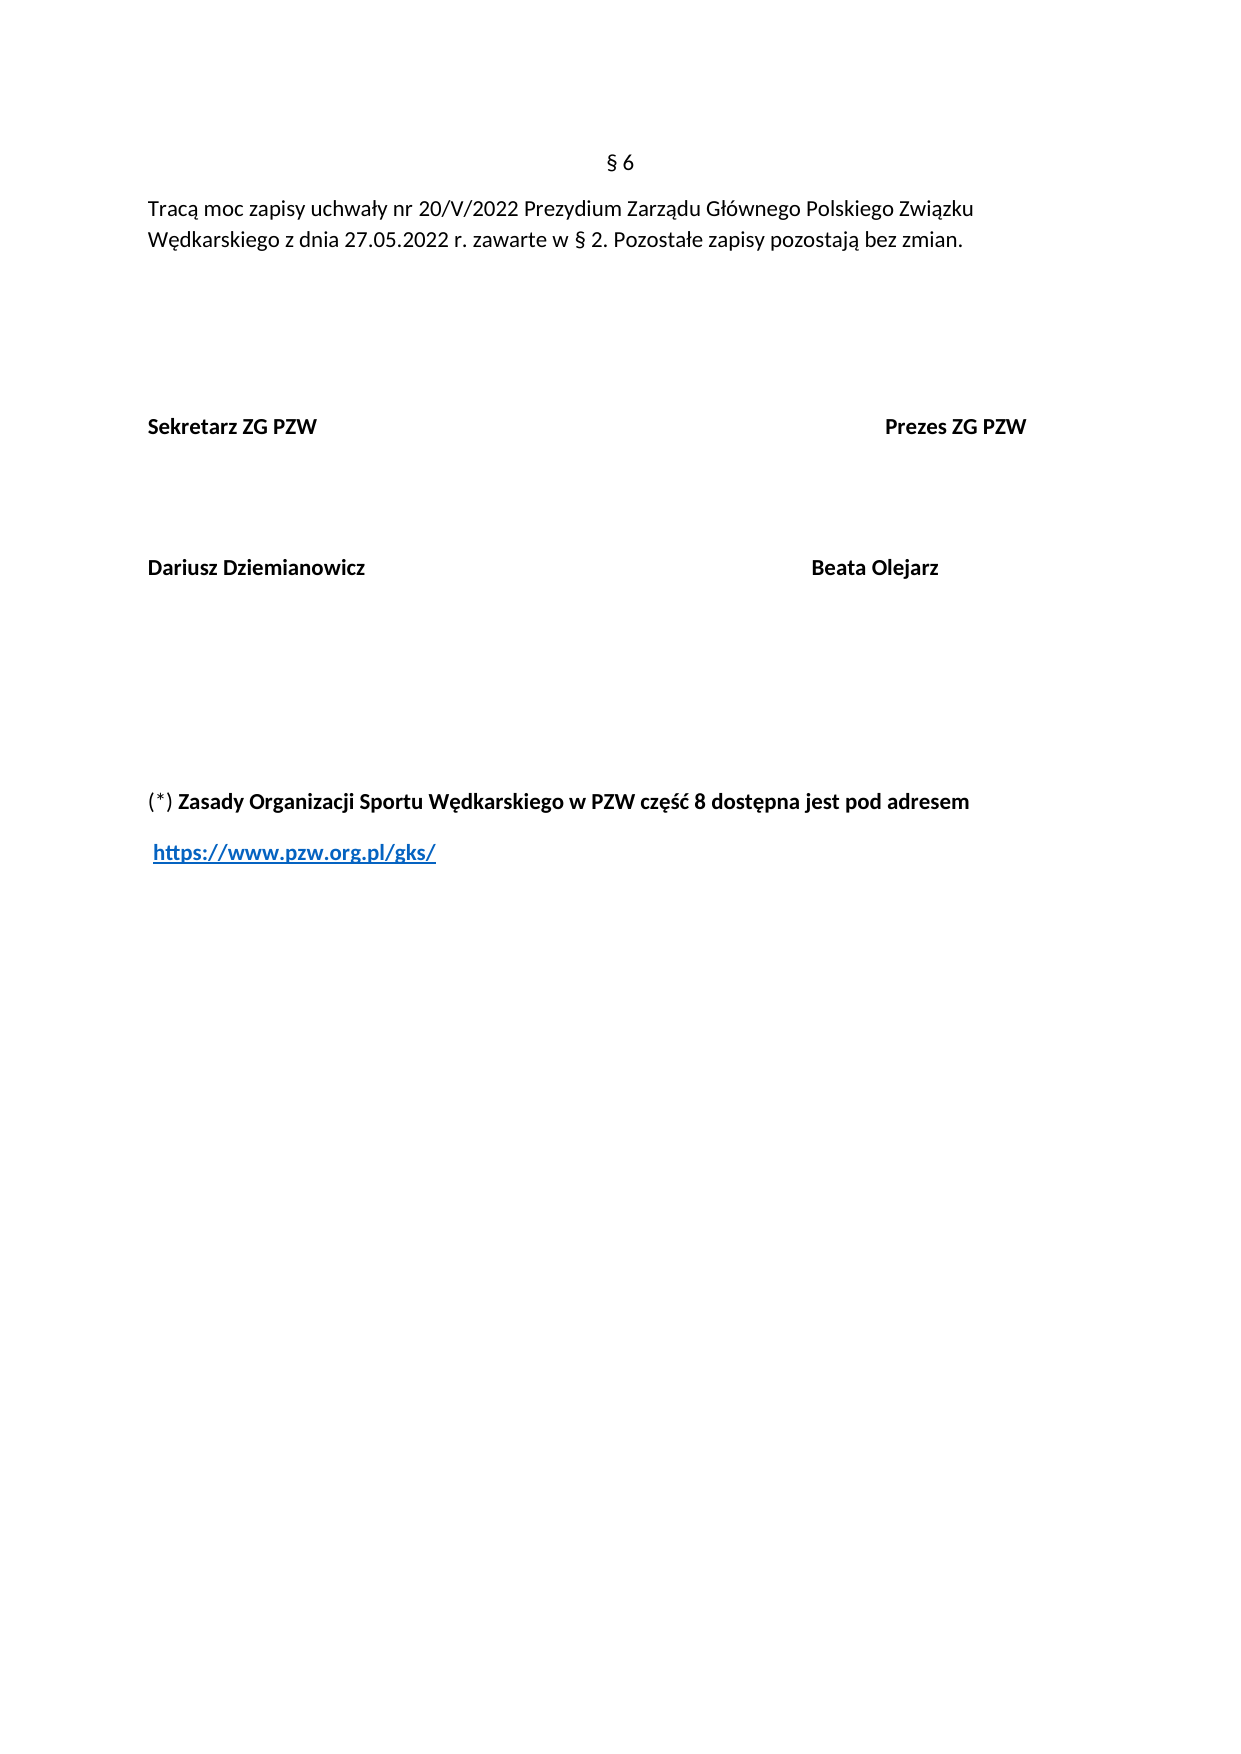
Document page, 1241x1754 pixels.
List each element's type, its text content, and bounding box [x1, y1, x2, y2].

text Tracą moc zapisy uchwały nr 20/V/2022 Prezydium Zarządu Głównego Polskiego Związku Wędkarskiego z dnia 27.05.2022 r. zawarte w § 2. Pozostałe zapisy pozostają bez zmian. [148, 194, 1093, 253]
text § 6 [148, 148, 1093, 176]
text Sekretarz ZG PZW Prezes ZG PZW [148, 412, 1093, 440]
text Dariusz Dziemianowicz Beata Olejarz [148, 553, 1093, 581]
text (*) Zasady Organizacji Sportu Wędkarskiego w PZW część 8 dostępna jest pod adresem [148, 787, 1093, 815]
text https://www.pzw.org.pl/gks/ [148, 838, 1093, 866]
